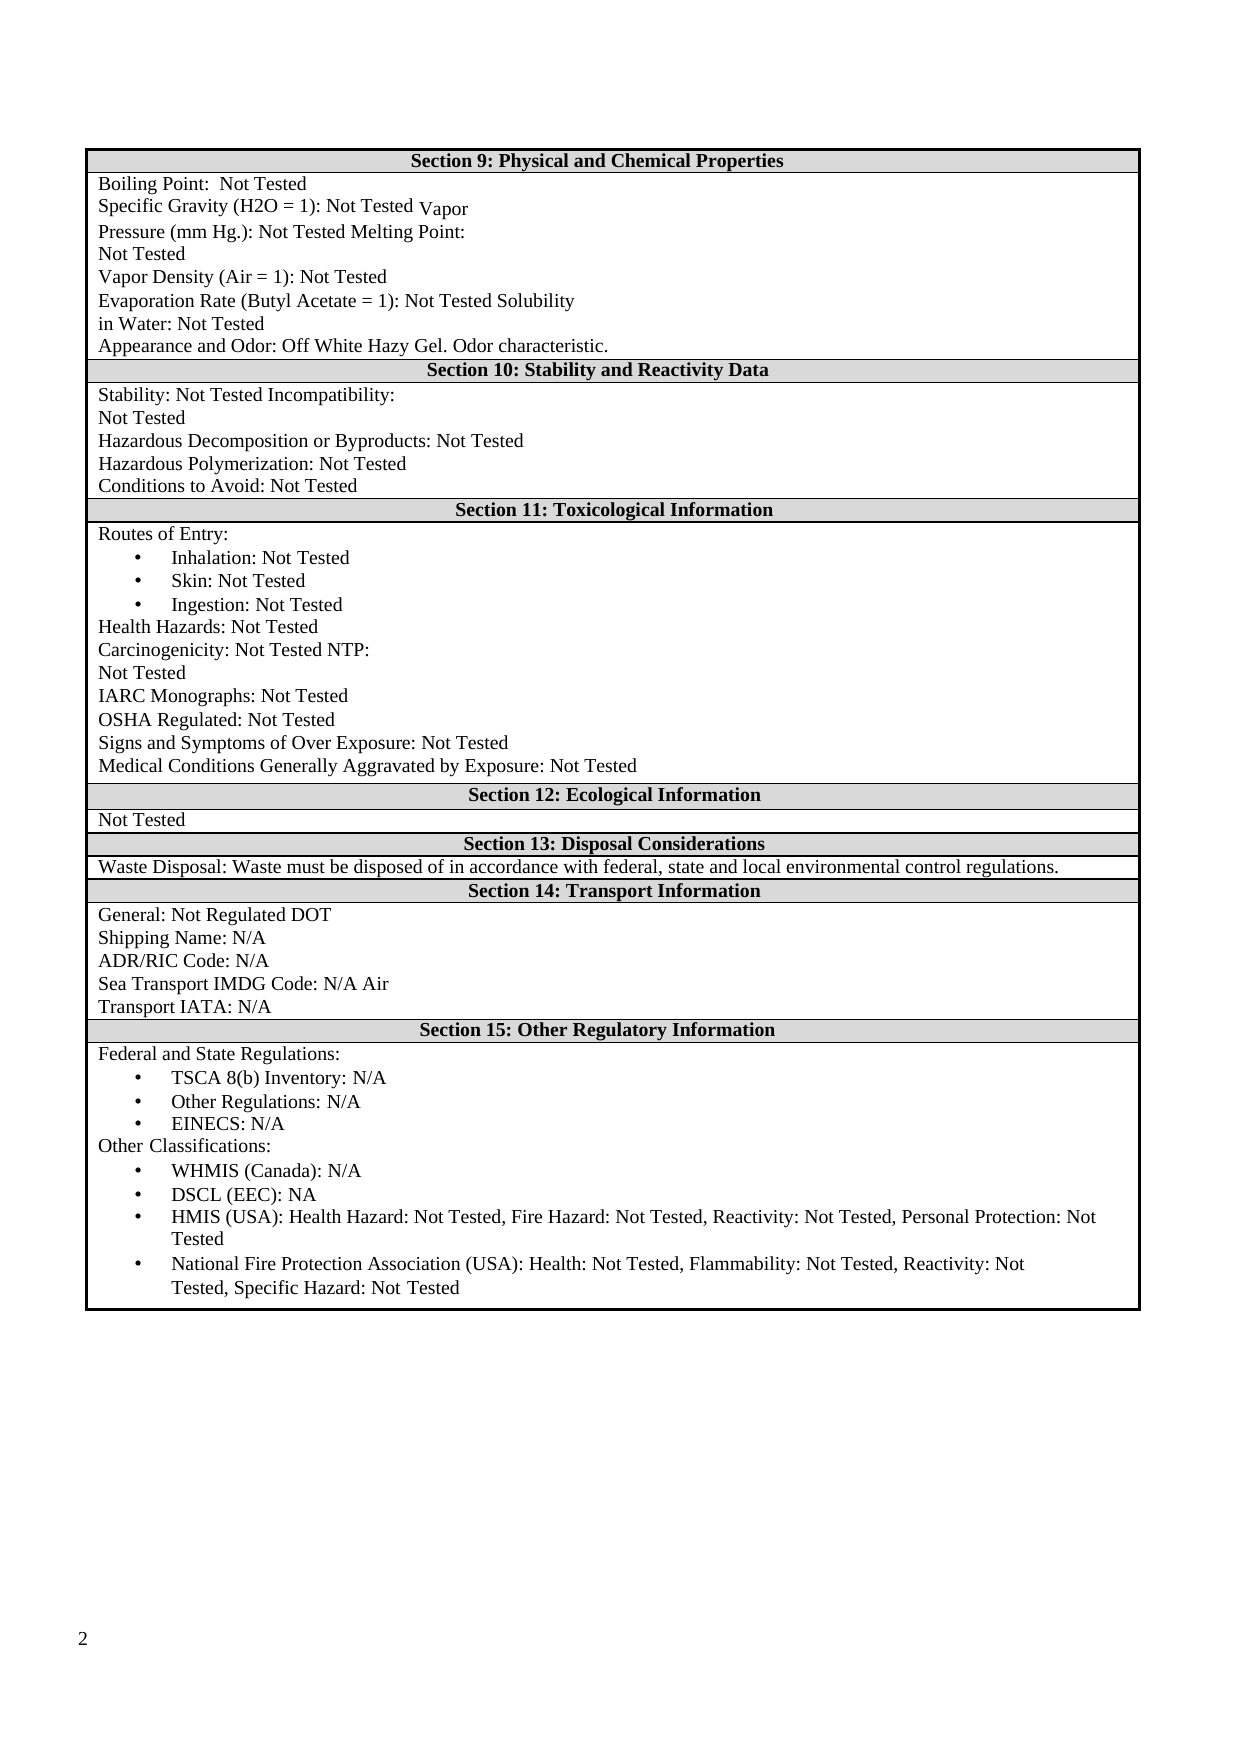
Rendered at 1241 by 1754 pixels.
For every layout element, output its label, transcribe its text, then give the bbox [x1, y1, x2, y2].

table_cell Boiling Point: Not Tested Specific Gravity (H2O = 1): Not Tested Vapor Pressure (mm Hg.): Not Tested Melting Point: Not Tested Vapor Density (Air = 1): Not Tested Evaporation Rate (Butyl Acetate = 1): Not Tested Solubility in Water: Not Tested Appearance and Odor: Off White Hazy Gel. Odor characteristic. [88, 173, 1138, 359]
table_cell Not Tested [88, 810, 1138, 832]
table_cell Federal and State Regulations: TSCA 8(b) Inventory: N/A Other Regulations: N/A EINECS: N/A Other Classifications: WHMIS (Canada): N/A DSCL (EEC): NA HMIS (USA): Health Hazard: Not Tested, Fire Hazard: Not Tested, Reactivity: Not Tested, Personal Protection: Not Tested National Fire Protection Association (USA): Health: Not Tested, Flammability: Not Tested, Reactivity: Not Tested, Specific Hazard: Not Tested [88, 1043, 1138, 1308]
table_cell General: Not Regulated DOT Shipping Name: N/A ADR/RIC Code: N/A Sea Transport IMDG Code: N/A Air Transport IATA: N/A [88, 903, 1138, 1018]
table_cell Section 11: Toxicological Information [88, 499, 1138, 521]
table_cell Section 15: Other Regulatory Information [88, 1020, 1138, 1042]
table_cell Section 13: Disposal Considerations [88, 834, 1138, 855]
table_cell Routes of Entry: Inhalation: Not Tested Skin: Not Tested Ingestion: Not Tested Health Hazards: Not Tested Carcinogenicity: Not Tested NTP: Not Tested IARC Monographs: Not Tested OSHA Regulated: Not Tested Signs and Symptoms of Over Exposure: Not Tested Medical Conditions Generally Aggravated by Exposure: Not Tested [88, 523, 1138, 782]
table_cell Section 14: Transport Information [88, 880, 1138, 902]
table_cell Section 12: Ecological Information [88, 784, 1138, 809]
table_cell Stability: Not Tested Incompatibility: Not Tested Hazardous Decomposition or Byproducts: Not Tested Hazardous Polymerization: Not Tested Conditions to Avoid: Not Tested [88, 383, 1138, 498]
table_header Section 9: Physical and Chemical Properties [88, 151, 1138, 172]
table_cell Section 10: Stability and Reactivity Data [88, 360, 1138, 382]
table_cell Waste Disposal: Waste must be disposed of in accordance with federal, state and local environmental control regulations. [88, 857, 1138, 878]
